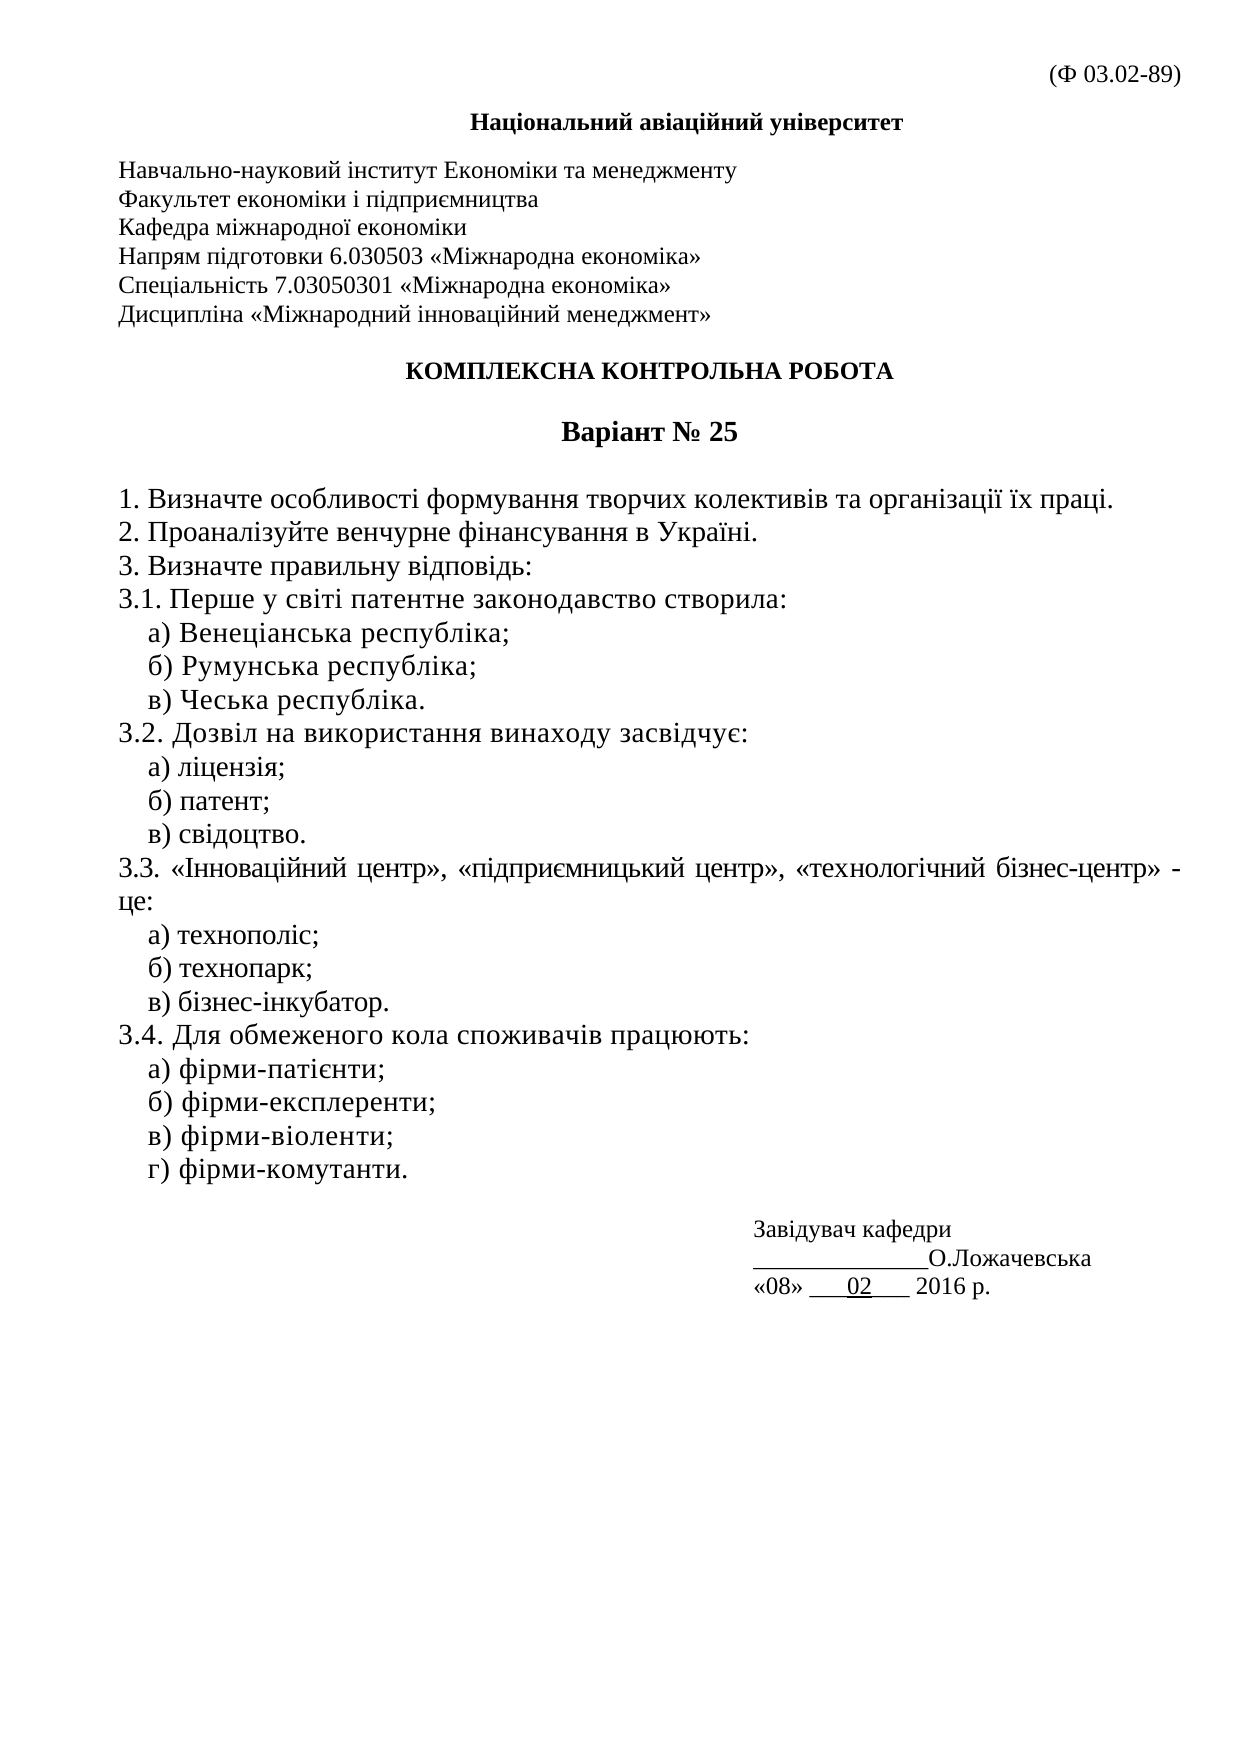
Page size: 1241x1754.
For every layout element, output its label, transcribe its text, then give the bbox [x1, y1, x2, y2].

text 3.4. Для обмеженого кола споживачів працюють: [118, 1017, 1181, 1051]
text Завідувач кафедри [118, 1214, 1181, 1243]
text 3.2. Дозвіл на використання винаходу засвідчує: [118, 716, 1181, 749]
text в) Чеська республіка. [118, 682, 1181, 716]
text Спеціальність 7.03050301 «Міжнародна економіка» [118, 270, 1181, 299]
text 3. Визначте правильну відповідь: [118, 548, 1181, 581]
text Національний авіаційний університет [118, 107, 1181, 136]
subtitle КОМПЛЕКСНА КОНТРОЛЬНА РОБОТА [118, 356, 1181, 385]
text г) фірми-комутанти. [118, 1152, 1181, 1185]
text а) Венеціанська республіка; [118, 615, 1181, 648]
text а) технополіс; [118, 917, 1181, 950]
text «08» ___02___ 2016 р. [118, 1271, 1181, 1300]
text а) ліцензія; [118, 749, 1181, 783]
text б) патент; [118, 783, 1181, 816]
text а) фірми-патієнти; [118, 1051, 1181, 1084]
text в) бізнес-інкубатор. [118, 984, 1181, 1017]
text Дисципліна «Міжнародний інноваційний менеджмент» [118, 299, 1181, 327]
text Кафедра міжнародної економіки [118, 212, 1181, 241]
text 3.3. «Інноваційний центр», «підприємницький центр», «технологічний бізнес-центр» - це: [118, 850, 1181, 917]
text 2. Проаналізуйте венчурне фінансування в Україні. [118, 514, 1181, 548]
text б) фірми-експлеренти; [118, 1084, 1181, 1118]
subtitle Варіант № 25 [118, 414, 1181, 447]
text Факультет економіки і підприємництва [118, 184, 1181, 212]
text в) свідоцтво. [118, 816, 1181, 850]
text б) Румунська республіка; [118, 648, 1181, 682]
text 1. Визначте особливості формування творчих колективів та організації їх праці. [118, 481, 1181, 514]
text Навчально-науковий інститут Економіки та менеджменту [118, 155, 1181, 184]
text 3.1. Перше у світі патентне законодавство створила: [118, 581, 1181, 615]
text ______________О.Ложачевська [118, 1243, 1181, 1271]
text (Ф 03.02-89) [118, 59, 1181, 88]
text в) фірми-віоленти; [118, 1118, 1181, 1152]
text б) технопарк; [118, 950, 1181, 984]
subtitle Напрям підготовки 6.030503 «Міжнародна економіка» [118, 241, 1181, 270]
